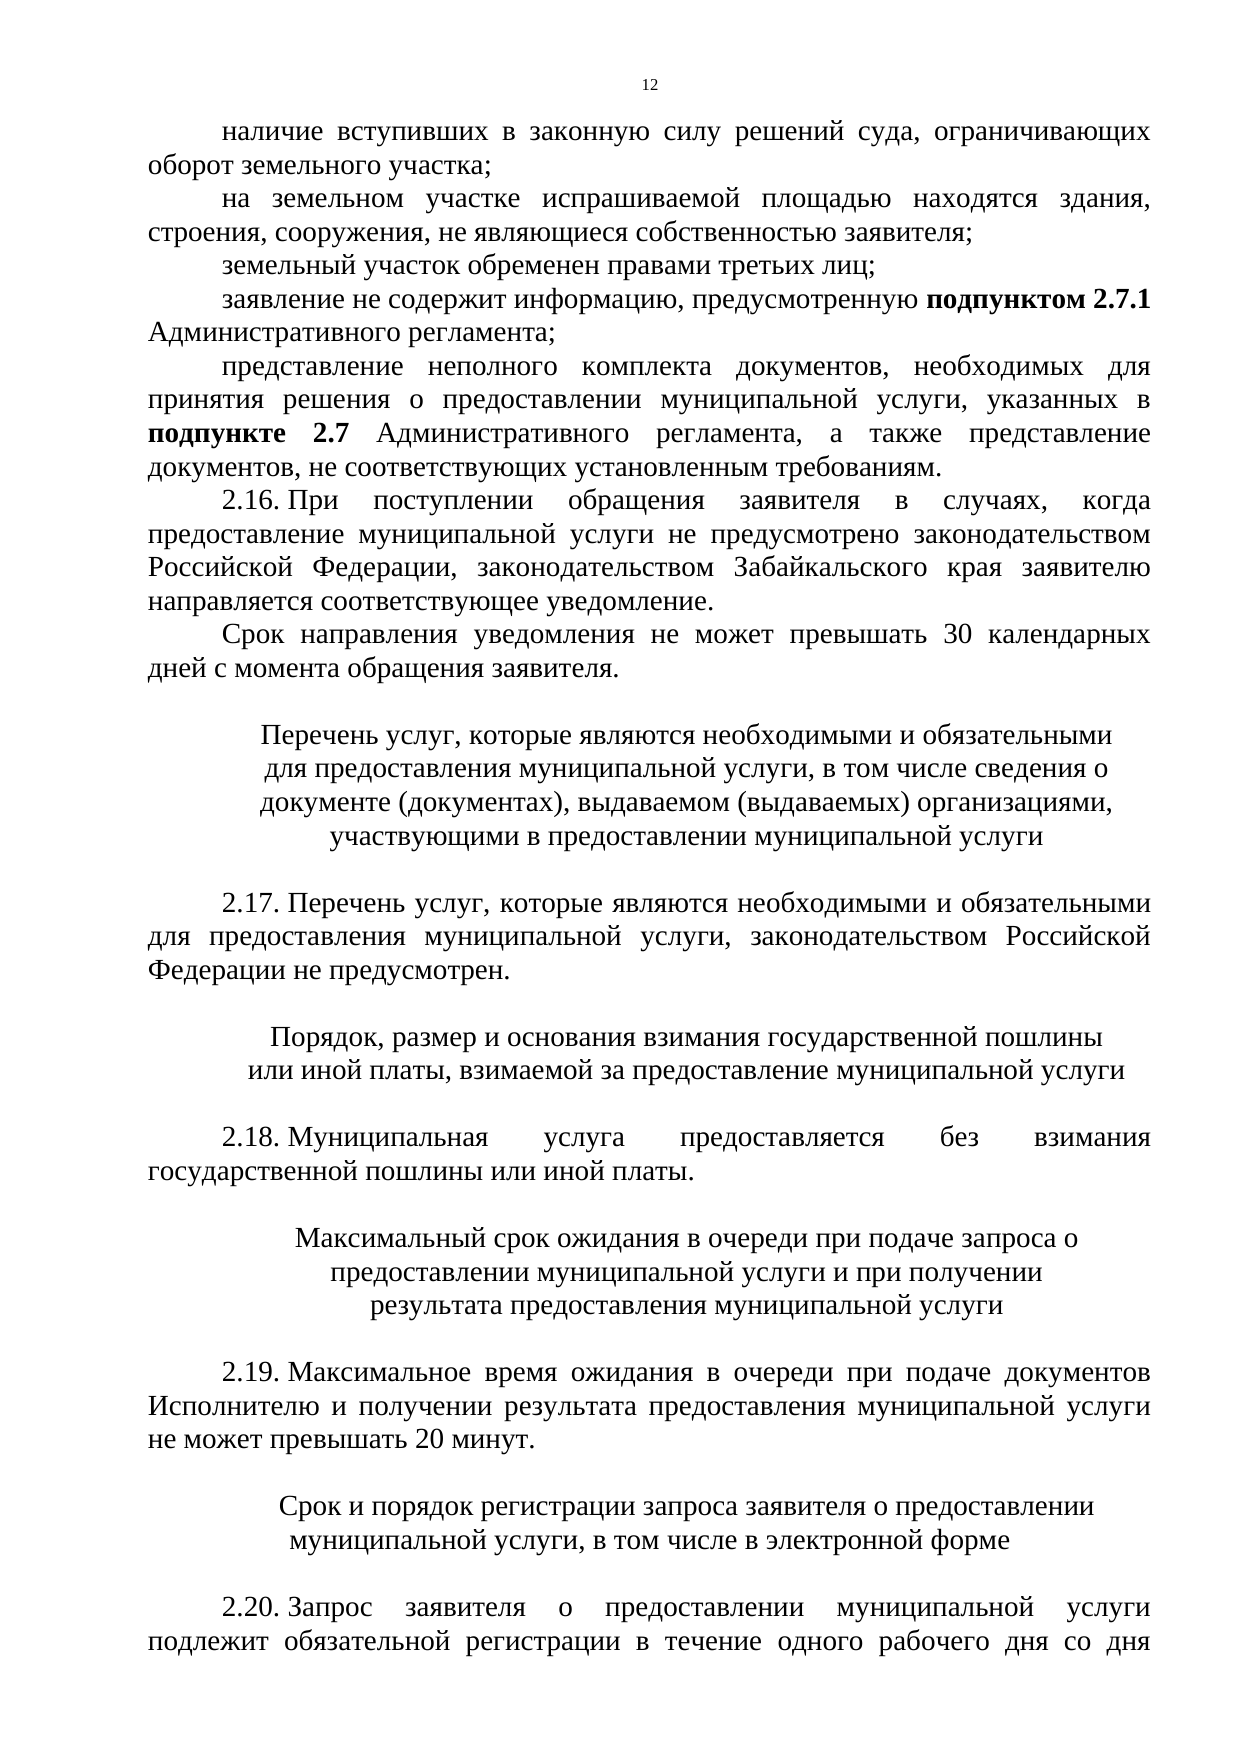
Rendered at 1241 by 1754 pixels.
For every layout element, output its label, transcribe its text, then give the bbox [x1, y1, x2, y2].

text наличие вступивших в законную силу решений суда, ограничивающих оборот земельного участка; [148, 113, 1152, 180]
text на земельном участке испрашиваемой площадью находятся здания, строения, сооружения, не являющиеся собственностью заявителя; [148, 180, 1152, 247]
text 2.17. Перечень услуг, которые являются необходимыми и обязательными для предоставления муниципальной услуги, законодательством Российской Федерации не предусмотрен. [148, 885, 1152, 985]
text результата предоставления муниципальной услуги [148, 1287, 1152, 1321]
text Перечень услуг, которые являются необходимыми и обязательными [148, 717, 1152, 751]
text участвующими в предоставлении муниципальной услуги [148, 818, 1152, 851]
text земельный участок обременен правами третьих лиц; [148, 247, 1152, 281]
text или иной платы, взимаемой за предоставление муниципальной услуги [148, 1052, 1152, 1086]
text Срок и порядок регистрации запроса заявителя о предоставлении муниципальной услуги, в том числе в электронной форме [148, 1488, 1152, 1556]
text для предоставления муниципальной услуги, в том числе сведения о [148, 751, 1152, 784]
text Срок направления уведомления не может превышать 30 календарных дней с момента обращения заявителя. [148, 616, 1152, 683]
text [148, 1589, 1152, 1656]
text заявление не содержит информацию, предусмотренную подпунктом 2.7.1 Административного регламента; [148, 281, 1152, 348]
text представление неполного комплекта документов, необходимых для принятия решения о предоставлении муниципальной услуги, указанных в подпункте 2.7 Административного регламента, а также представление документов, не соответствующих установленным требованиям. [148, 348, 1152, 482]
text 2.18. Муниципальная услуга предоставляется без взимания государственной пошлины или иной платы. [148, 1119, 1152, 1187]
text 2.19. Максимальное время ожидания в очереди при подаче документов Исполнителю и получении результата предоставления муниципальной услуги не может превышать 20 минут. [148, 1354, 1152, 1455]
text Максимальный срок ожидания в очереди при подаче запроса о [148, 1220, 1152, 1254]
text предоставлении муниципальной услуги и при получении [148, 1254, 1152, 1287]
text 2.16. При поступлении обращения заявителя в случаях, когда предоставление муниципальной услуги не предусмотрено законодательством Российской Федерации, законодательством Забайкальского края заявителю направляется соответствующее уведомление. [148, 482, 1152, 616]
text Порядок, размер и основания взимания государственной пошлины [148, 1019, 1152, 1052]
text документе (документах), выдаваемом (выдаваемых) организациями, [148, 784, 1152, 818]
